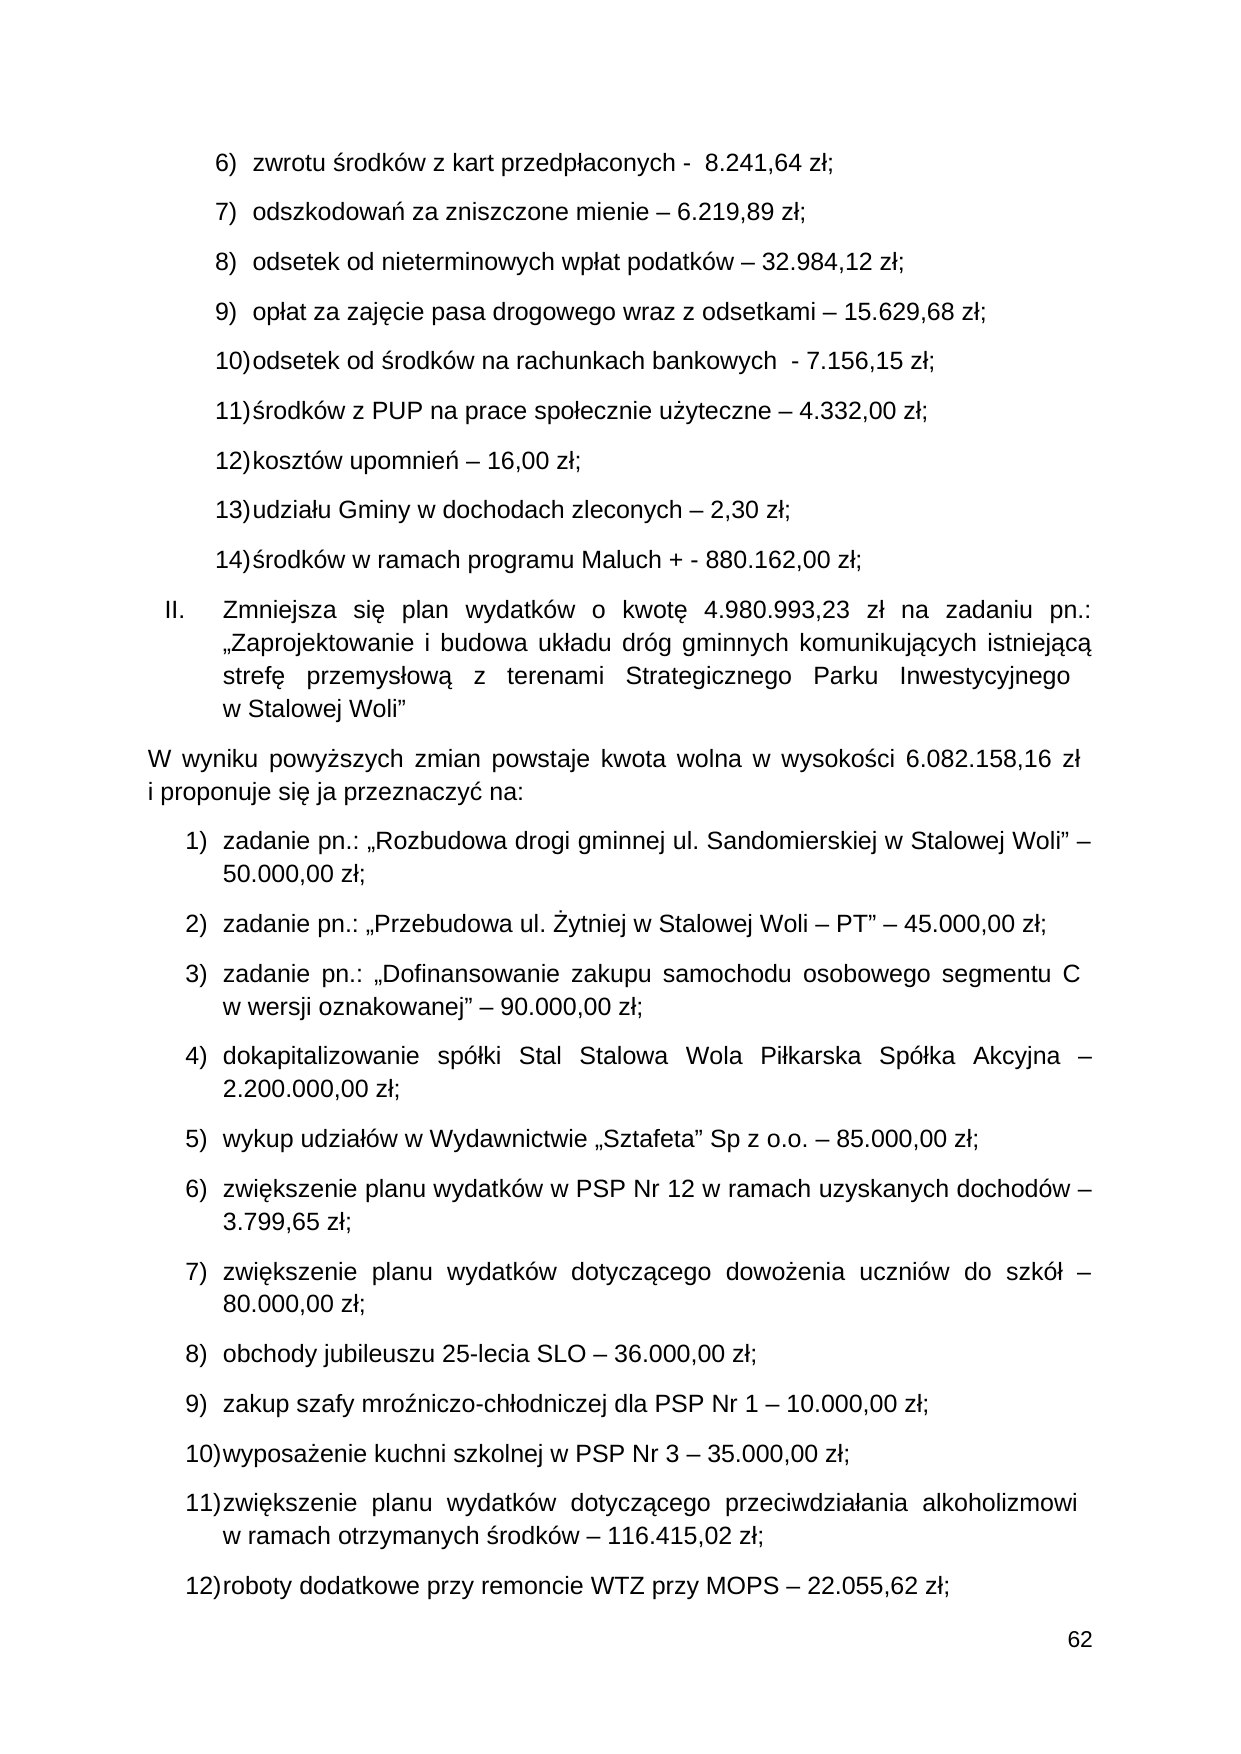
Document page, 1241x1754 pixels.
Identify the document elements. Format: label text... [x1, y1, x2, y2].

list zakup szafy mroźniczo-chłodniczej dla PSP Nr 1 – 10.000,00 zł; [185, 1389, 1093, 1418]
list zadanie pn.: „Dofinansowanie zakupu samochodu osobowego segmentu C w wersji oznakowanej” – 90.000,00 zł; [185, 959, 1093, 1020]
list wykup udziałów w Wydawnictwie „Sztafeta” Sp z o.o. – 85.000,00 zł; [185, 1124, 1093, 1153]
list zadanie pn.: „Rozbudowa drogi gminnej ul. Sandomierskiej w Stalowej Woli” – 50.000,00 zł; [185, 826, 1093, 888]
list odsetek od środków na rachunkach bankowych - 7.156,15 zł; [215, 346, 1093, 375]
list obchody jubileuszu 25-lecia SLO – 36.000,00 zł; [185, 1339, 1093, 1368]
list środków z PUP na prace społecznie użyteczne – 4.332,00 zł; [215, 396, 1093, 425]
list zwiększenie planu wydatków dotyczącego dowożenia uczniów do szkół – 80.000,00 zł; [185, 1256, 1093, 1318]
list odszkodowań za zniszczone mienie – 6.219,89 zł; [215, 197, 1093, 226]
list kosztów upomnień – 16,00 zł; [215, 446, 1093, 474]
list wyposażenie kuchni szkolnej w PSP Nr 3 – 35.000,00 zł; [185, 1438, 1093, 1467]
list Zmniejsza się plan wydatków o kwotę 4.980.993,23 zł na zadaniu pn.: „Zaprojektowanie i budowa układu dróg gminnych komunikujących istniejącą strefę przemysłową z terenami Strategicznego Parku Inwestycyjnego w Stalowej Woli” [185, 595, 1093, 723]
list zwiększenie planu wydatków w PSP Nr 12 w ramach uzyskanych dochodów – 3.799,65 zł; [185, 1174, 1093, 1236]
list dokapitalizowanie spółki Stal Stalowa Wola Piłkarska Spółka Akcyjna – 2.200.000,00 zł; [185, 1041, 1093, 1103]
list udziału Gminy w dochodach zleconych – 2,30 zł; [215, 495, 1093, 524]
list opłat za zajęcie pasa drogowego wraz z odsetkami – 15.629,68 zł; [215, 297, 1093, 325]
list zadanie pn.: „Przebudowa ul. Żytniej w Stalowej Woli – PT” – 45.000,00 zł; [185, 909, 1093, 938]
text W wyniku powyższych zmian powstaje kwota wolna w wysokości 6.082.158,16 zł i proponuje się ja przeznaczyć na: [148, 743, 1093, 805]
list zwrotu środków z kart przedpłaconych - 8.241,64 zł; [215, 148, 1093, 176]
list zwiększenie planu wydatków dotyczącego przeciwdziałania alkoholizmowi w ramach otrzymanych środków – 116.415,02 zł; [185, 1488, 1093, 1550]
list środków w ramach programu Maluch + - 880.162,00 zł; [215, 545, 1093, 574]
list roboty dodatkowe przy remoncie WTZ przy MOPS – 22.055,62 zł; [185, 1571, 1093, 1600]
list odsetek od nieterminowych wpłat podatków – 32.984,12 zł; [215, 247, 1093, 276]
